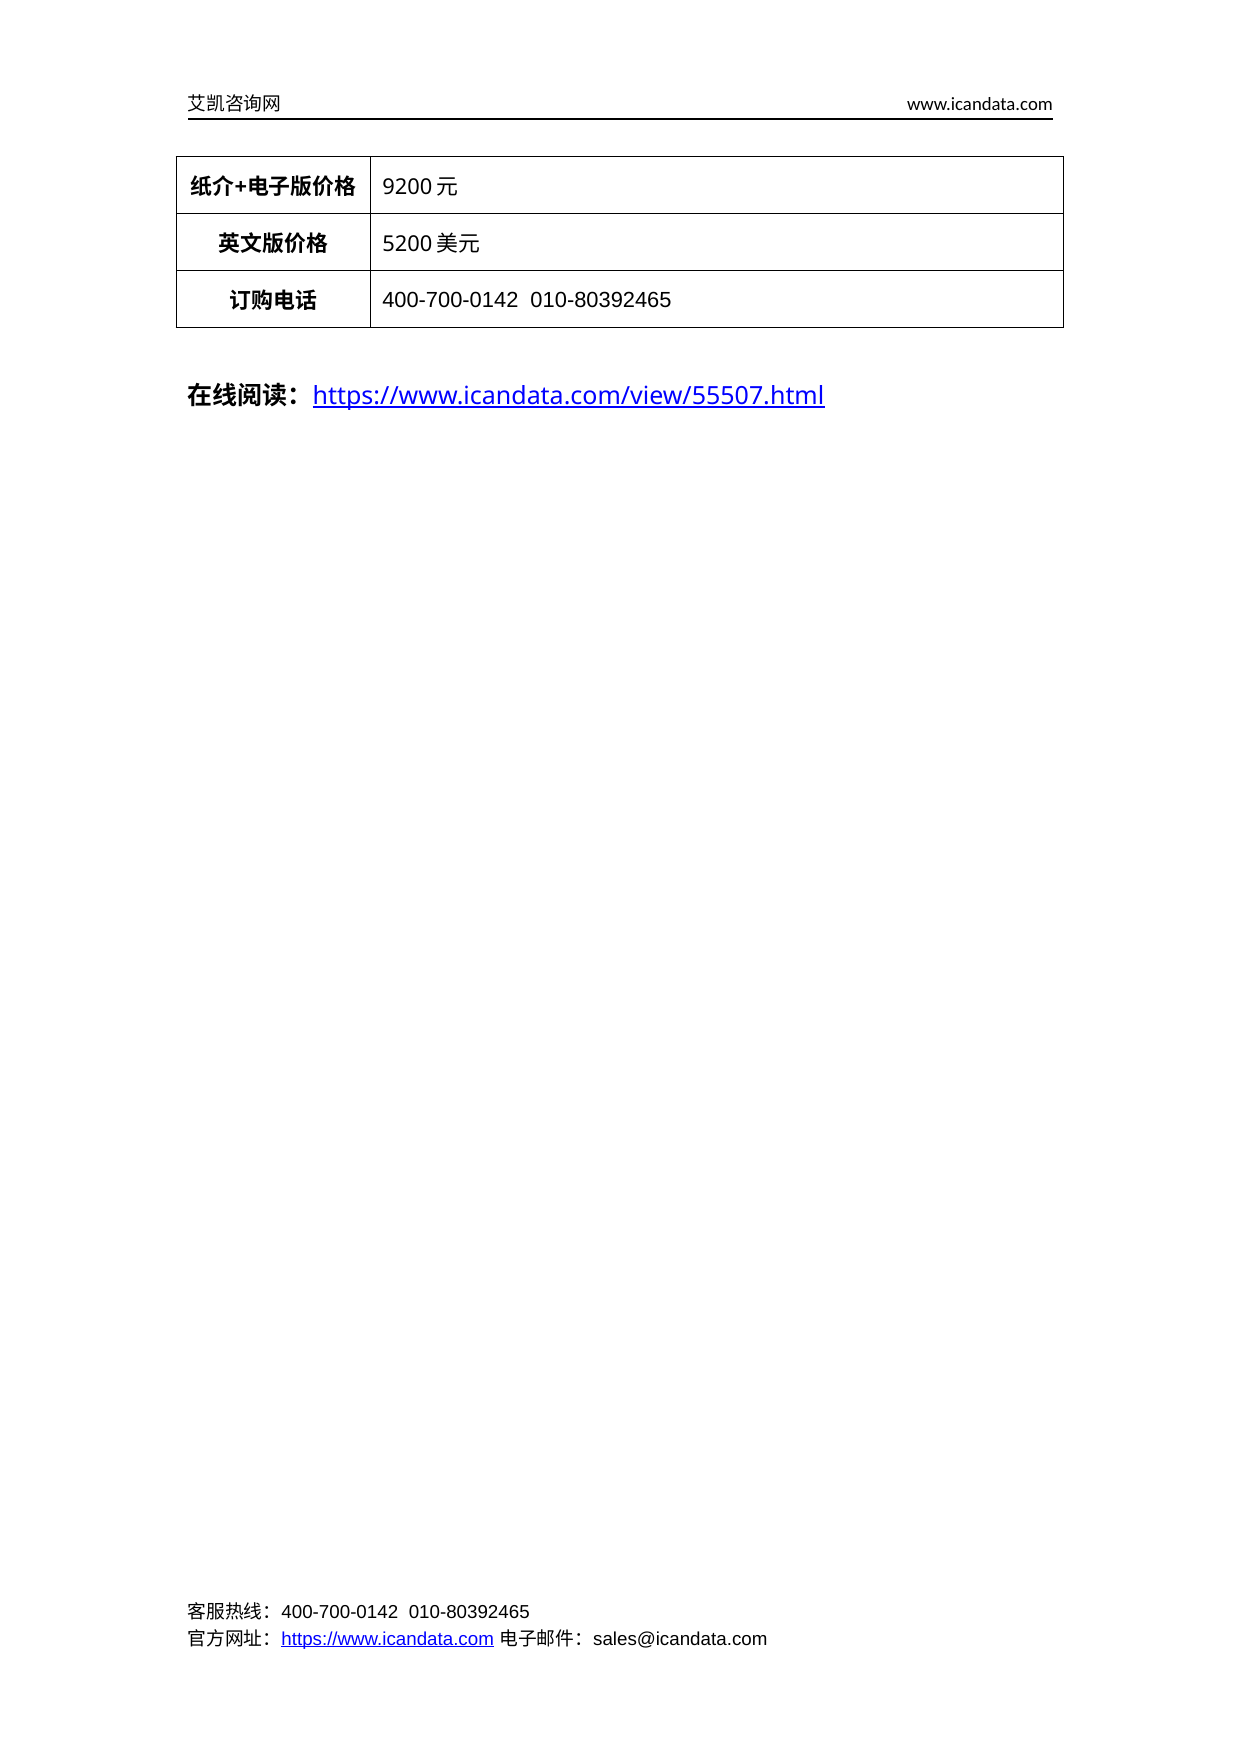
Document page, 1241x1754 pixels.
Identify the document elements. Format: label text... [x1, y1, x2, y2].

text 在线阅读：https://www.icandata.com/view/55507.html [187, 361, 1053, 426]
table_cell 400-700-0142 010-80392465 [371, 271, 1063, 327]
table_cell 5200美元 [371, 214, 1063, 270]
table_cell 订购电话 [177, 271, 370, 327]
table_cell 9200元 [371, 157, 1063, 213]
table_cell 纸介+电子版价格 [177, 157, 370, 213]
table_cell 英文版价格 [177, 214, 370, 270]
